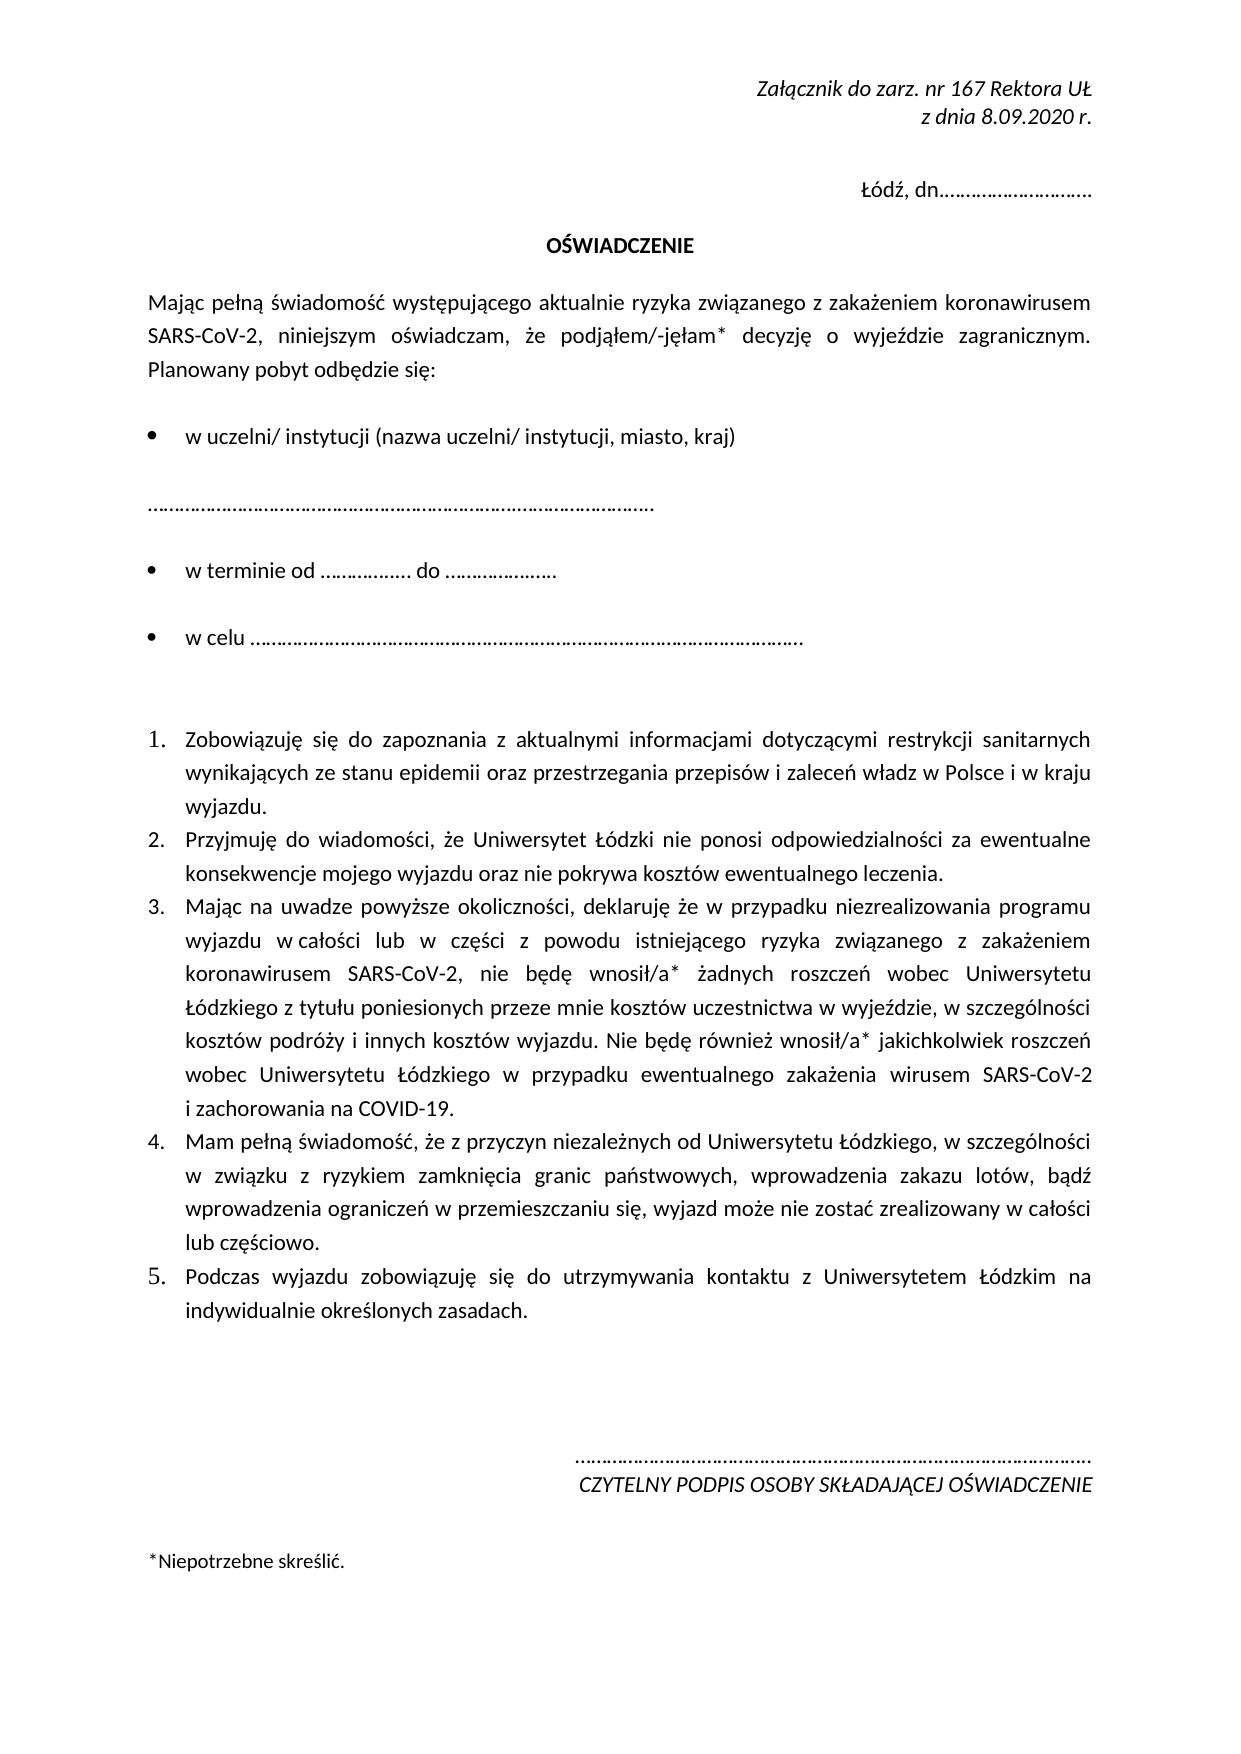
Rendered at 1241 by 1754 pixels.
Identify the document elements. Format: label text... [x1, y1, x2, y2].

title Łódź, dn.………………………. [590, 176, 1093, 204]
text …………………………………………………………….…………………….. [148, 489, 1093, 517]
text …………………………………………………………………………………….. [148, 1442, 1093, 1470]
title OŚWIADCZENIE [148, 232, 1093, 260]
list Mając na uwadze powyższe okoliczności, deklaruję że w przypadku niezrealizowania programu wyjazdu w całości lub w części z powodu istniejącego ryzyka związanego z zakażeniem koronawirusem SARS-CoV-2, nie będę wnosił/a* żadnych roszczeń wobec Uniwersytetu Łódzkiego z tytułu poniesionych przeze mnie kosztów uczestnictwa w wyjeździe, w szczególności kosztów podróży i innych kosztów wyjazdu. Nie będę również wnosił/a* jakichkolwiek roszczeń wobec Uniwersytetu Łódzkiego w przypadku ewentualnego zakażenia wirusem SARS-CoV-2 i zachorowania na COVID-19. [148, 892, 1093, 1122]
list Zobowiązuję się do zapoznania z aktualnymi informacjami dotyczącymi restrykcji sanitarnych wynikających ze stanu epidemii oraz przestrzegania przepisów i zaleceń władz w Polsce i w kraju wyjazdu. [148, 724, 1093, 820]
list Mam pełną świadomość, że z przyczyn niezależnych od Uniwersytetu Łódzkiego, w szczególności w związku z ryzykiem zamknięcia granic państwowych, wprowadzenia zakazu lotów, bądź wprowadzenia ograniczeń w przemieszczaniu się, wyjazd może nie zostać zrealizowany w całości lub częściowo. [148, 1127, 1093, 1256]
list w celu …………………………………………………………………………………………… [148, 623, 1093, 651]
text Mając pełną świadomość występującego aktualnie ryzyka związanego z zakażeniem koronawirusem SARS-CoV-2, niniejszym oświadczam, że podjąłem/-jęłam* decyzję o wyjeździe zagranicznym. Planowany pobyt odbędzie się: [148, 288, 1093, 383]
text *Niepotrzebne skreślić. [148, 1548, 1093, 1574]
list Podczas wyjazdu zobowiązuję się do utrzymywania kontaktu z Uniwersytetem Łódzkim na indywidualnie określonych zasadach. [148, 1261, 1093, 1324]
list w terminie od …………..… do …………….….. [148, 556, 1093, 584]
text CZYTELNY PODPIS OSOBY SKŁADAJĄCEJ OŚWIADCZENIE [148, 1470, 1093, 1498]
list w uczelni/ instytucji (nazwa uczelni/ instytucji, miasto, kraj) [148, 422, 1093, 450]
list Przyjmuję do wiadomości, że Uniwersytet Łódzki nie ponosi odpowiedzialności za ewentualne konsekwencje mojego wyjazdu oraz nie pokrywa kosztów ewentualnego leczenia. [148, 825, 1093, 887]
